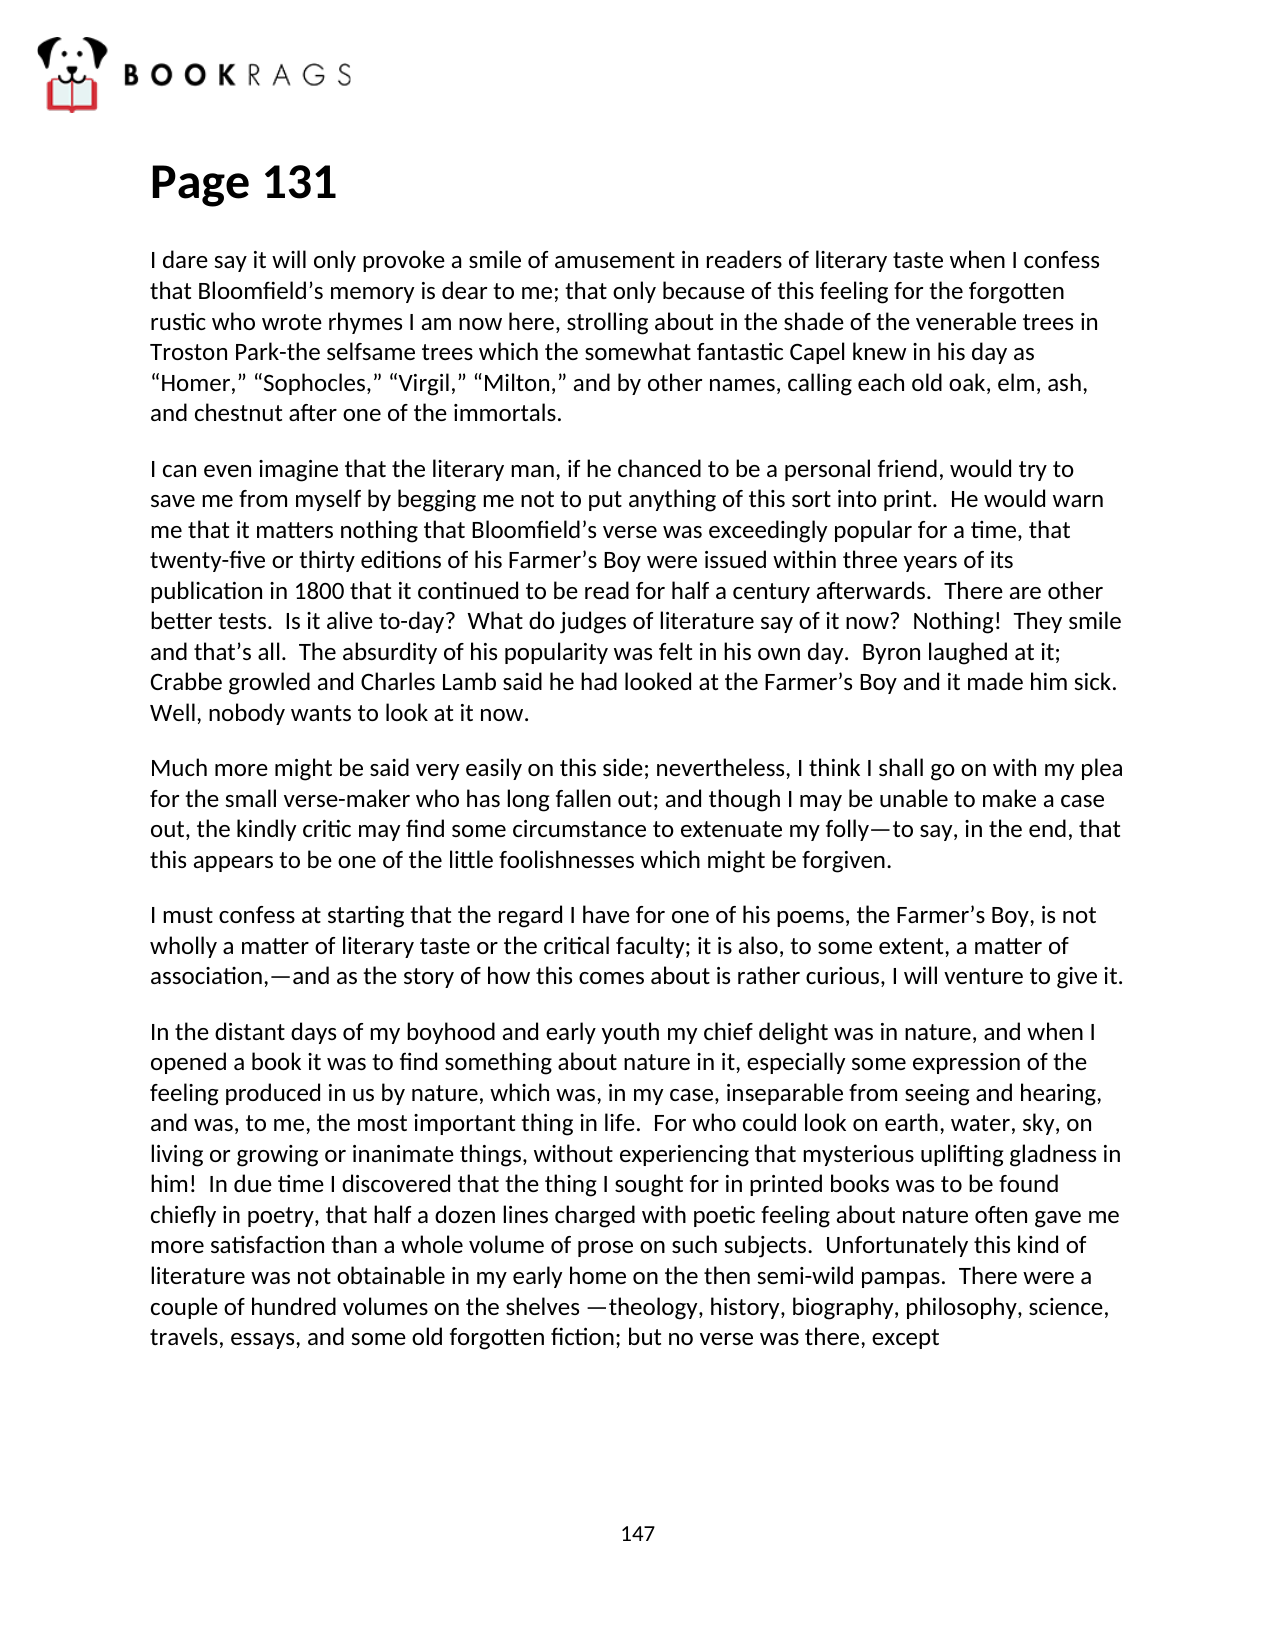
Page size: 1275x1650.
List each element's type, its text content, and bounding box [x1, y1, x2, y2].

text I must confess at starting that the regard I have for one of his poems, the Farmer’s Boy, is not wholly a matter of literary taste or the critical faculty; it is also, to some extent, a matter of association,—­and as the story of how this comes about is rather curious, I will venture to give it. [150, 899, 1125, 991]
text I dare say it will only provoke a smile of amusement in readers of literary taste when I confess that Bloomfield’s memory is dear to me; that only because of this feeling for the forgotten rustic who wrote rhymes I am now here, strolling about in the shade of the venerable trees in Troston Park-the selfsame trees which the somewhat fantastic Capel knew in his day as “Homer,” “Sophocles,” “Virgil,” “Milton,” and by other names, calling each old oak, elm, ash, and chestnut after one of the immortals. [150, 244, 1125, 428]
text Page 131 [150, 150, 1125, 211]
picture [37, 37, 351, 113]
text In the distant days of my boyhood and early youth my chief delight was in nature, and when I opened a book it was to find something about nature in it, especially some expression of the feeling produced in us by nature, which was, in my case, inseparable from seeing and hearing, and was, to me, the most important thing in life. For who could look on earth, water, sky, on living or growing or inanimate things, without experiencing that mysterious uplifting gladness in him! In due time I discovered that the thing I sought for in printed books was to be found chiefly in poetry, that half a dozen lines charged with poetic feeling about nature often gave me more satisfaction than a whole volume of prose on such subjects. Unfortunately this kind of literature was not obtainable in my early home on the then semi-wild pampas. There were a couple of hundred volumes on the shelves —­theology, history, biography, philosophy, science, travels, essays, and some old forgotten fiction; but no verse was there, except [150, 1016, 1125, 1352]
text I can even imagine that the literary man, if he chanced to be a personal friend, would try to save me from myself by begging me not to put anything of this sort into print. He would warn me that it matters nothing that Bloomfield’s verse was exceedingly popular for a time, that twenty-five or thirty editions of his Farmer’s Boy were issued within three years of its publication in 1800 that it continued to be read for half a century afterwards. There are other better tests. Is it alive to-day? What do judges of literature say of it now? Nothing! They smile and that’s all. The absurdity of his popularity was felt in his own day. Byron laughed at it; Crabbe growled and Charles Lamb said he had looked at the Farmer’s Boy and it made him sick. Well, nobody wants to look at it now. [150, 453, 1125, 727]
text Much more might be said very easily on this side; nevertheless, I think I shall go on with my plea for the small verse-maker who has long fallen out; and though I may be unable to make a case out, the kindly critic may find some circumstance to extenuate my folly—­to say, in the end, that this appears to be one of the little foolishnesses which might be forgiven. [150, 752, 1125, 874]
